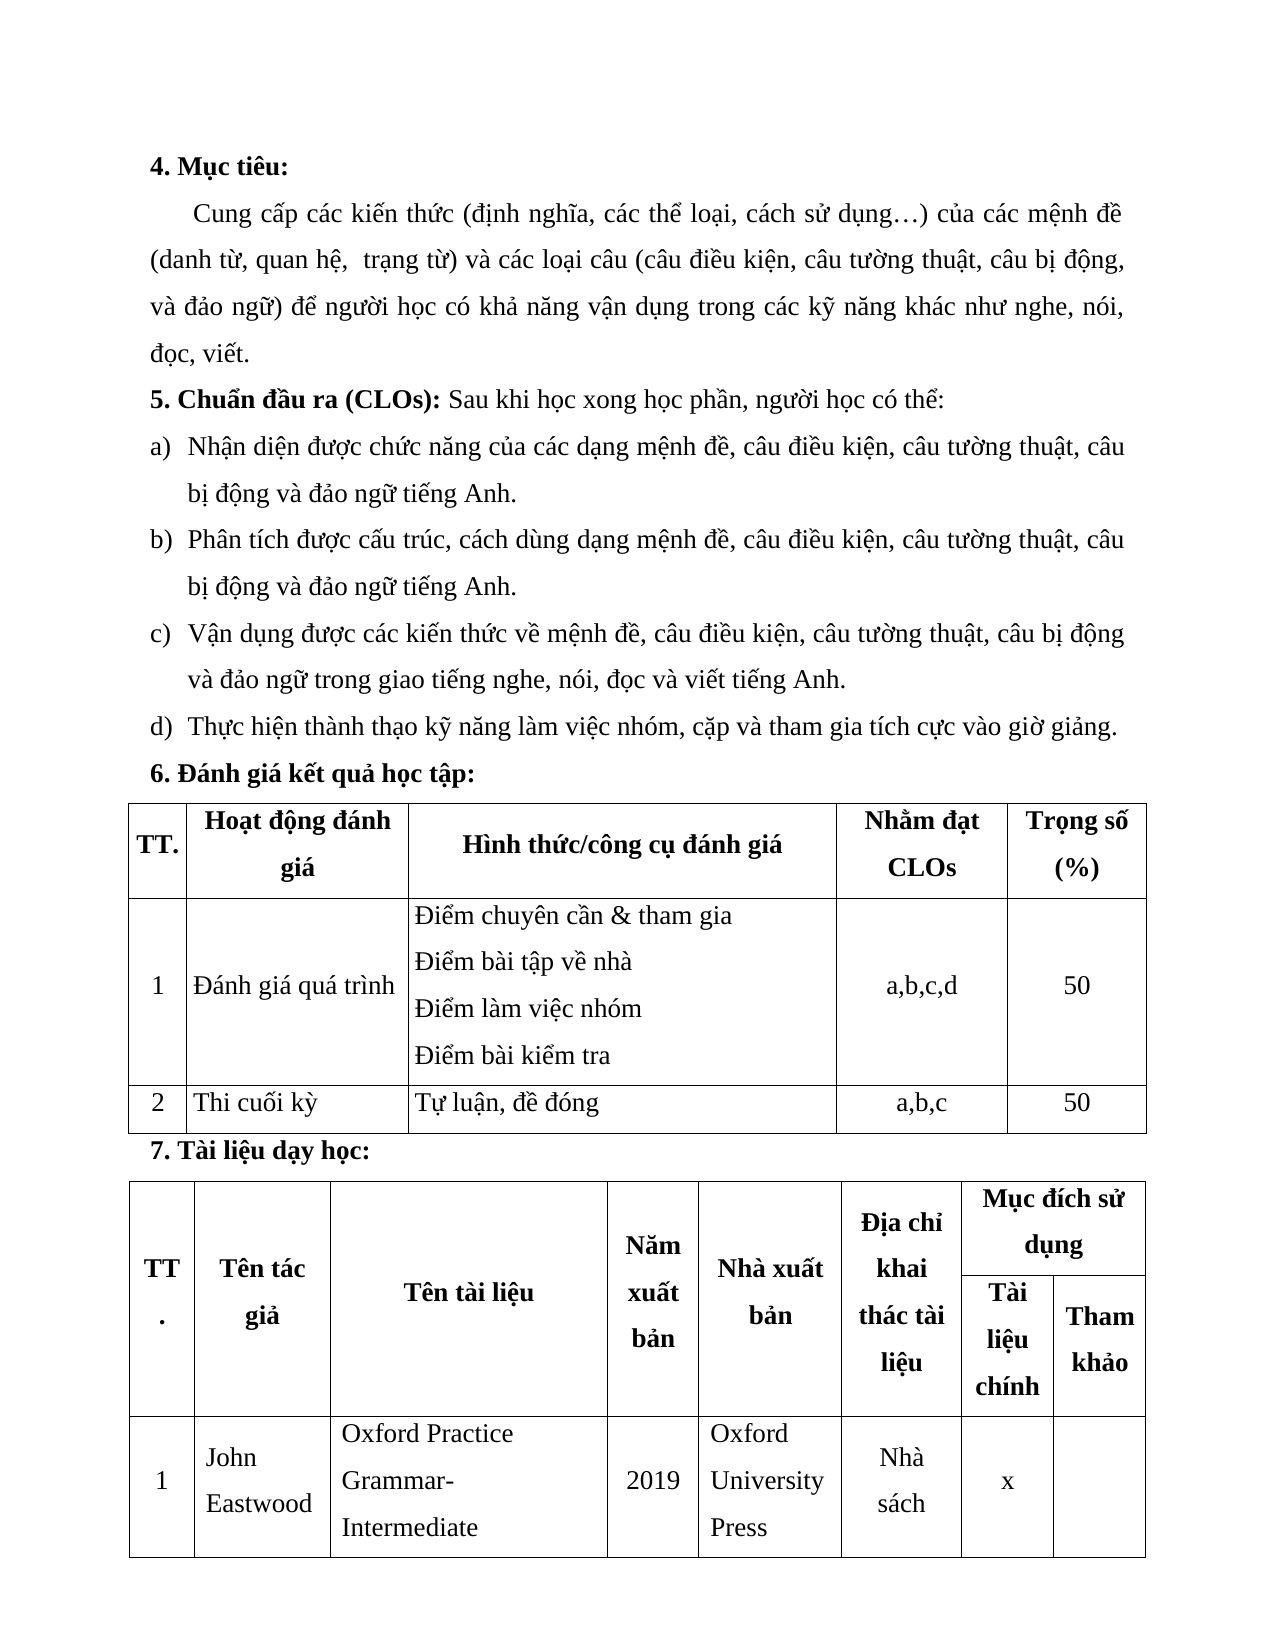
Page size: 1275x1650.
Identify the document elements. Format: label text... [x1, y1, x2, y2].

table_header Nhà xuất bản [699, 1182, 841, 1416]
table_cell 1 [130, 1417, 194, 1557]
table_cell [1054, 1417, 1145, 1557]
table_cell 1 [129, 899, 186, 1085]
table_header TT. [130, 1182, 194, 1416]
list Vận dụng được các kiến thức về mệnh đề, câu điều kiện, câu tường thuật, câu bị động và đảo ngữ trong giao tiếng nghe, nói, đọc và viết tiếng Anh. [150, 617, 1125, 694]
text Cung cấp các kiến thức (định nghĩa, các thể loại, cách sử dụng…) của các mệnh đề (danh từ, quan hệ, trạng từ) và các loại câu (câu điều kiện, câu tường thuật, câu bị động, và đảo ngữ) để người học có khả năng vận dụng trong các kỹ năng khác như nghe, nói, đọc, viết. [150, 197, 1125, 368]
table_cell 2019 [608, 1417, 698, 1557]
table_cell 2 [129, 1086, 186, 1133]
table_cell Đánh giá quá trình [187, 899, 408, 1085]
text 7. Tài liệu dạy học: [150, 1134, 1125, 1165]
table_header Hoạt động đánh giá [187, 804, 408, 898]
table_cell a,b,c,d [837, 899, 1007, 1085]
table_cell Thi cuối kỳ [187, 1086, 408, 1133]
table_header Tên tài liệu [331, 1182, 607, 1416]
table_cell Oxford University Press [699, 1417, 841, 1557]
list Phân tích được cấu trúc, cách dùng dạng mệnh đề, câu điều kiện, câu tường thuật, câu bị động và đảo ngữ tiếng Anh. [150, 523, 1125, 601]
table_header TT. [129, 804, 186, 898]
table_cell John Eastwood [195, 1417, 330, 1557]
table_cell x [962, 1417, 1053, 1557]
text 6. Đánh giá kết quả học tập: [150, 757, 1125, 788]
table_cell Tài liệu chính [962, 1276, 1053, 1416]
table_header Nhằm đạt CLOs [837, 804, 1007, 898]
table_cell Tự luận, đề đóng [409, 1086, 836, 1133]
table_header Tên tác giả [195, 1182, 330, 1416]
table_header Năm xuất bản [608, 1182, 698, 1416]
table_cell Điểm chuyên cần & tham gia Điểm bài tập về nhà Điểm làm việc nhóm Điểm bài kiểm tra [409, 899, 836, 1085]
list Thực hiện thành thạo kỹ năng làm việc nhóm, cặp và tham gia tích cực vào giờ giảng. [150, 710, 1125, 741]
table_header Mục đích sử dụng [962, 1182, 1145, 1275]
table_cell 50 [1008, 899, 1146, 1085]
table_header Địa chỉ khai thác tài liệu [842, 1182, 961, 1416]
table_header Hình thức/công cụ đánh giá [409, 804, 836, 898]
table_header Trọng số (%) [1008, 804, 1146, 898]
table_cell a,b,c [837, 1086, 1007, 1133]
list Nhận diện được chức năng của các dạng mệnh đề, câu điều kiện, câu tường thuật, câu bị động và đảo ngữ tiếng Anh. [150, 430, 1125, 508]
table_cell Tham khảo [1054, 1276, 1145, 1416]
table_cell 50 [1008, 1086, 1146, 1133]
table_cell Nhà sách [842, 1417, 961, 1557]
text 4. Mục tiêu: [150, 150, 1125, 181]
text 5. Chuẩn đầu ra (CLOs): Sau khi học xong học phần, người học có thể: [150, 383, 1125, 414]
table_cell Oxford Practice Grammar- Intermediate [331, 1417, 607, 1557]
